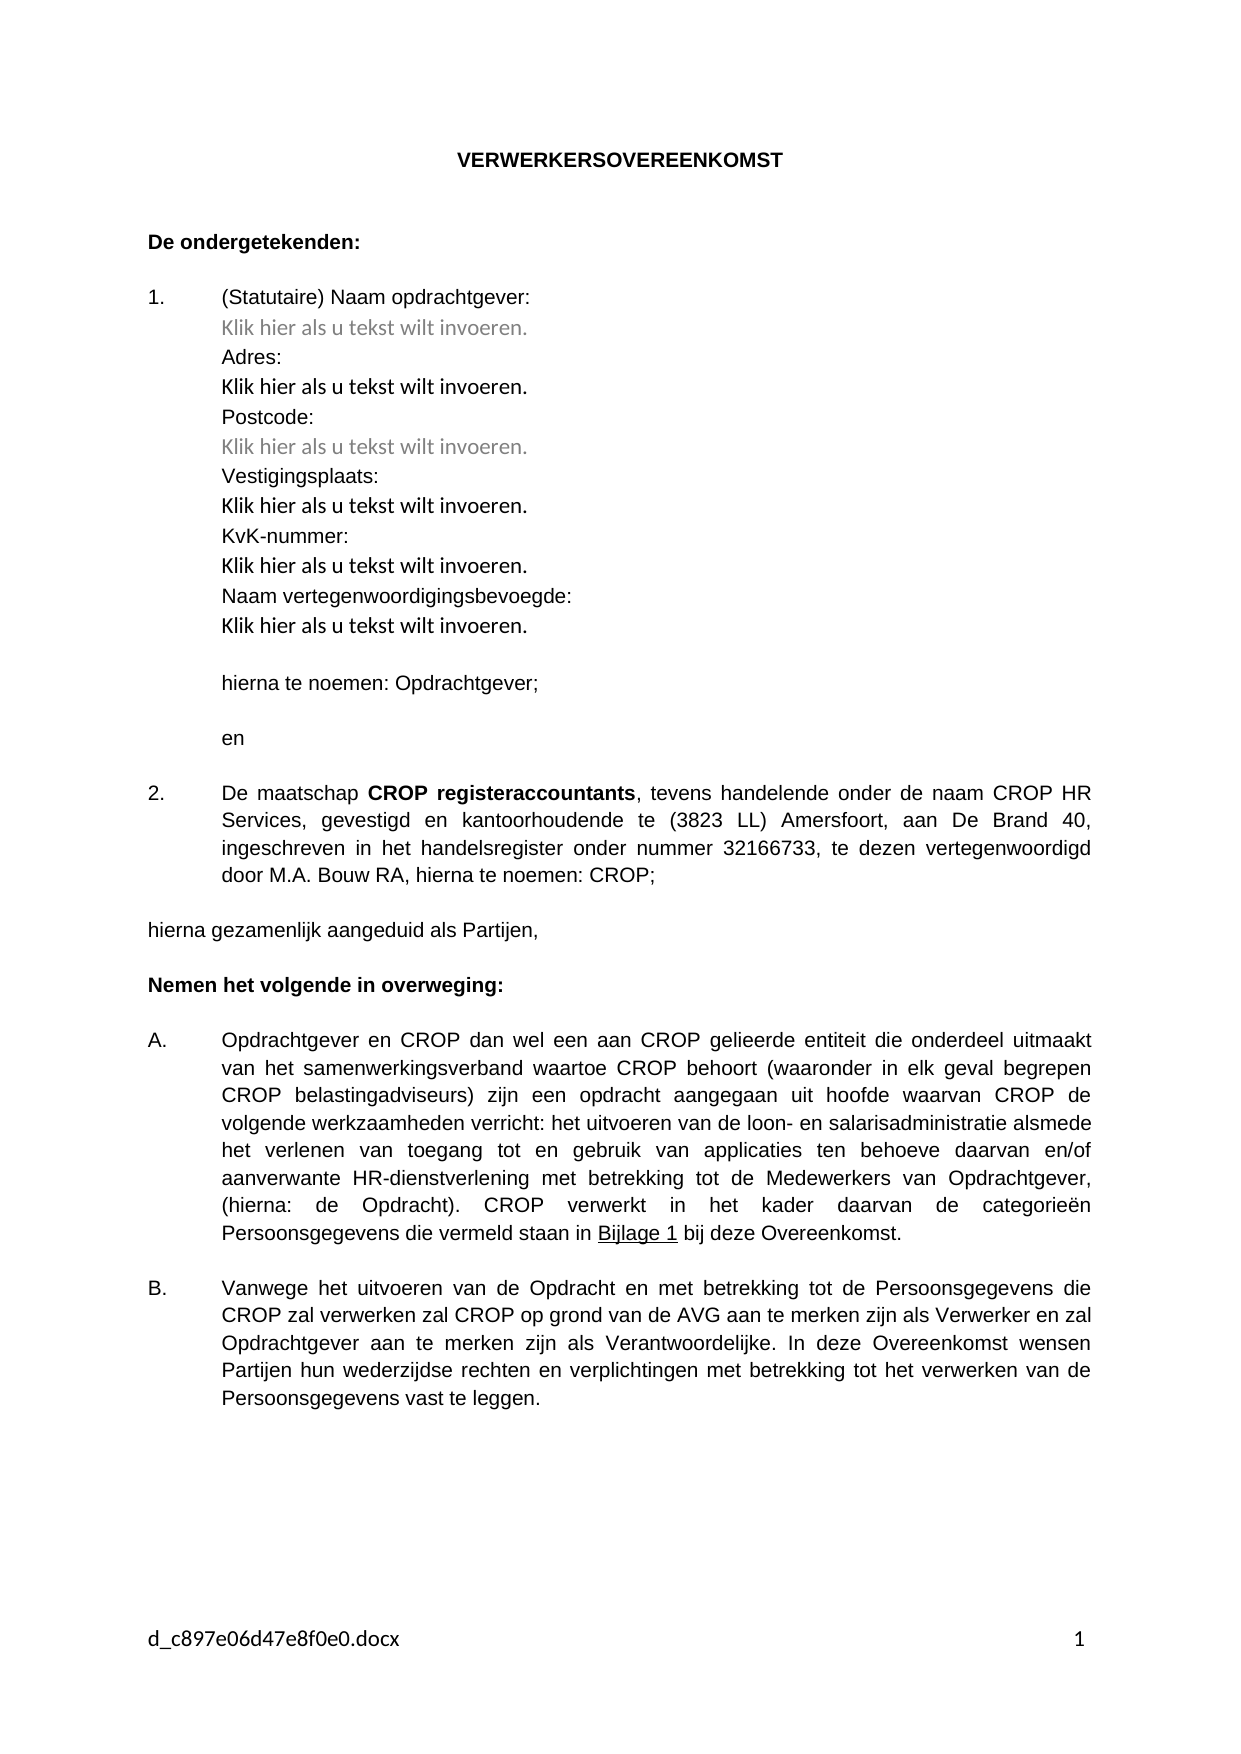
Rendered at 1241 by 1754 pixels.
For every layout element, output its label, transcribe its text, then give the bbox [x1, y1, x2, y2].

list Opdrachtgever en CROP dan wel een aan CROP gelieerde entiteit die onderdeel uitmaakt van het samenwerkingsverband waartoe CROP behoort (waaronder in elk geval begrepen CROP belastingadviseurs) zijn een opdracht aangegaan uit hoofde waarvan CROP de volgende werkzaamheden verricht: het uitvoeren van de loon- en salarisadministratie alsmede het verlenen van toegang tot en gebruik van applicaties ten behoeve daarvan en/of aanverwante HR-dienstverlening met betrekking tot de Medewerkers van Opdrachtgever, (hierna: de Opdracht). CROP verwerkt in het kader daarvan de categorieën Persoonsgegevens die vermeld staan in Bijlage 1 bij deze Overeenkomst. [148, 1028, 1093, 1245]
text Vestigingsplaats: [221, 464, 1093, 488]
text De ondergetekenden: [148, 230, 1093, 254]
text Postcode: [221, 404, 1093, 428]
text Adres: [221, 345, 1093, 369]
text KvK-nummer: [221, 524, 1093, 548]
text Naam vertegenwoordigingsbevoegde: [221, 583, 1093, 607]
list Vanwege het uitvoeren van de Opdracht en met betrekking tot de Persoonsgegevens die CROP zal verwerken zal CROP op grond van de AVG aan te merken zijn als Verwerker en zal Opdrachtgever aan te merken zijn als Verantwoordelijke. In deze Overeenkomst wensen Partijen hun wederzijdse rechten en verplichtingen met betrekking tot het verwerken van de Persoonsgegevens vast te leggen. [148, 1276, 1093, 1410]
text hierna gezamenlijk aangeduid als Partijen, [148, 918, 1093, 942]
text Nemen het volgende in overweging: [148, 973, 1093, 997]
text hierna te noemen: Opdrachtgever; [221, 671, 1093, 695]
text VERWERKERSOVEREENKOMST [148, 148, 1093, 172]
text en [221, 726, 1093, 750]
list (Statutaire) Naam opdrachtgever: [148, 285, 1093, 309]
list De maatschap CROP registeraccountants, tevens handelende onder de naam CROP HR Services, gevestigd en kantoorhoudende te (3823 LL) Amersfoort, aan De Brand 40, ingeschreven in het handelsregister onder nummer 32166733, te dezen vertegenwoordigd door M.A. Bouw RA, hierna te noemen: CROP; [148, 781, 1093, 887]
